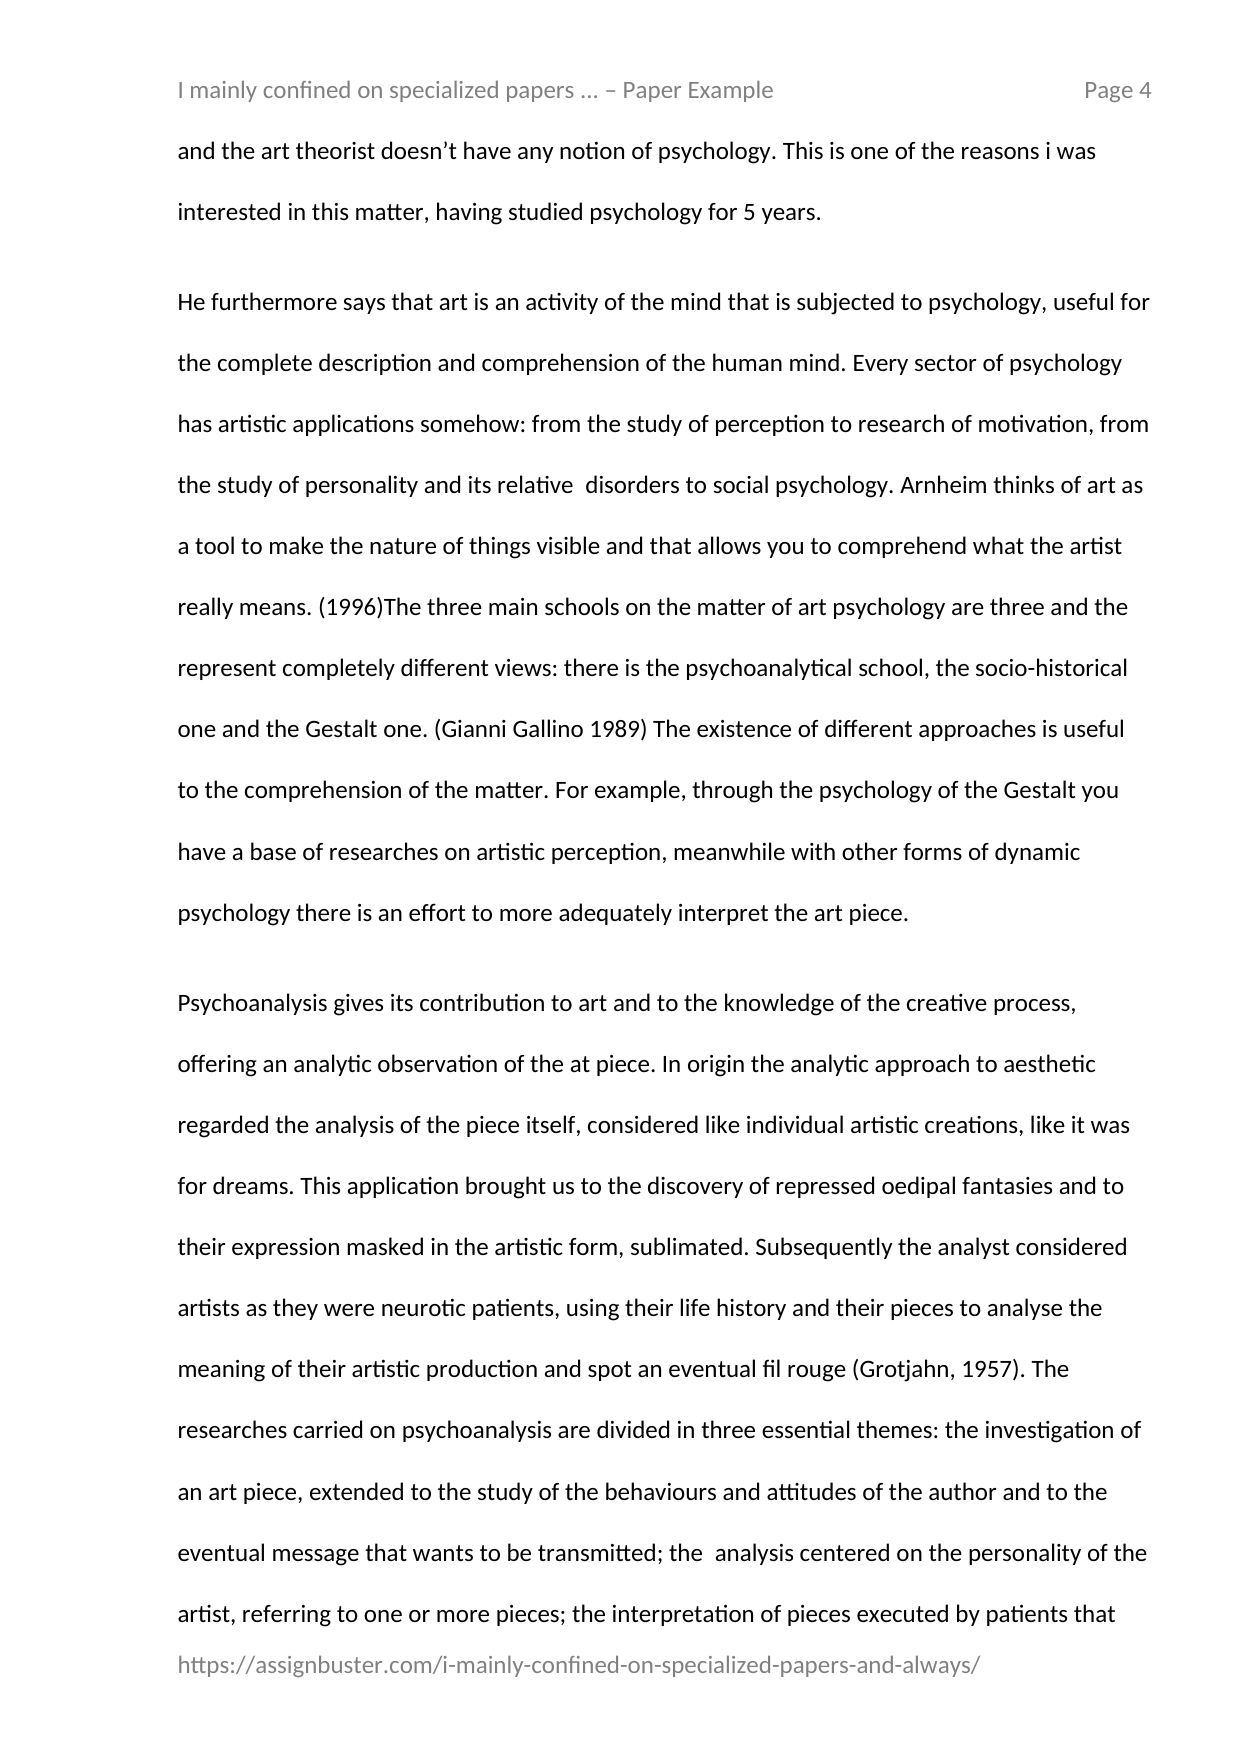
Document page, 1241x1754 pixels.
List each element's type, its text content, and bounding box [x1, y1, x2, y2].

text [177, 135, 1152, 226]
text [177, 987, 1152, 1628]
text He furthermore says that art is an activity of the mind that is subjected to psychology, useful for the complete description and comprehension of the human mind. Every sector of psychology has artistic applications somehow: from the study of perception to research of motivation, from the study of personality and its relative disorders to social psychology. Arnheim thinks of art as a tool to make the nature of things visible and that allows you to comprehend what the artist really means. (1996)The three main schools on the matter of art psychology are three and the represent completely different views: there is the psychoanalytical school, the socio-historical one and the Gestalt one. (Gianni Gallino 1989) The existence of different approaches is useful to the comprehension of the matter. For example, through the psychology of the Gestalt you have a base of researches on artistic perception, meanwhile with other forms of dynamic psychology there is an effort to more adequately interpret the art piece. [177, 286, 1152, 927]
